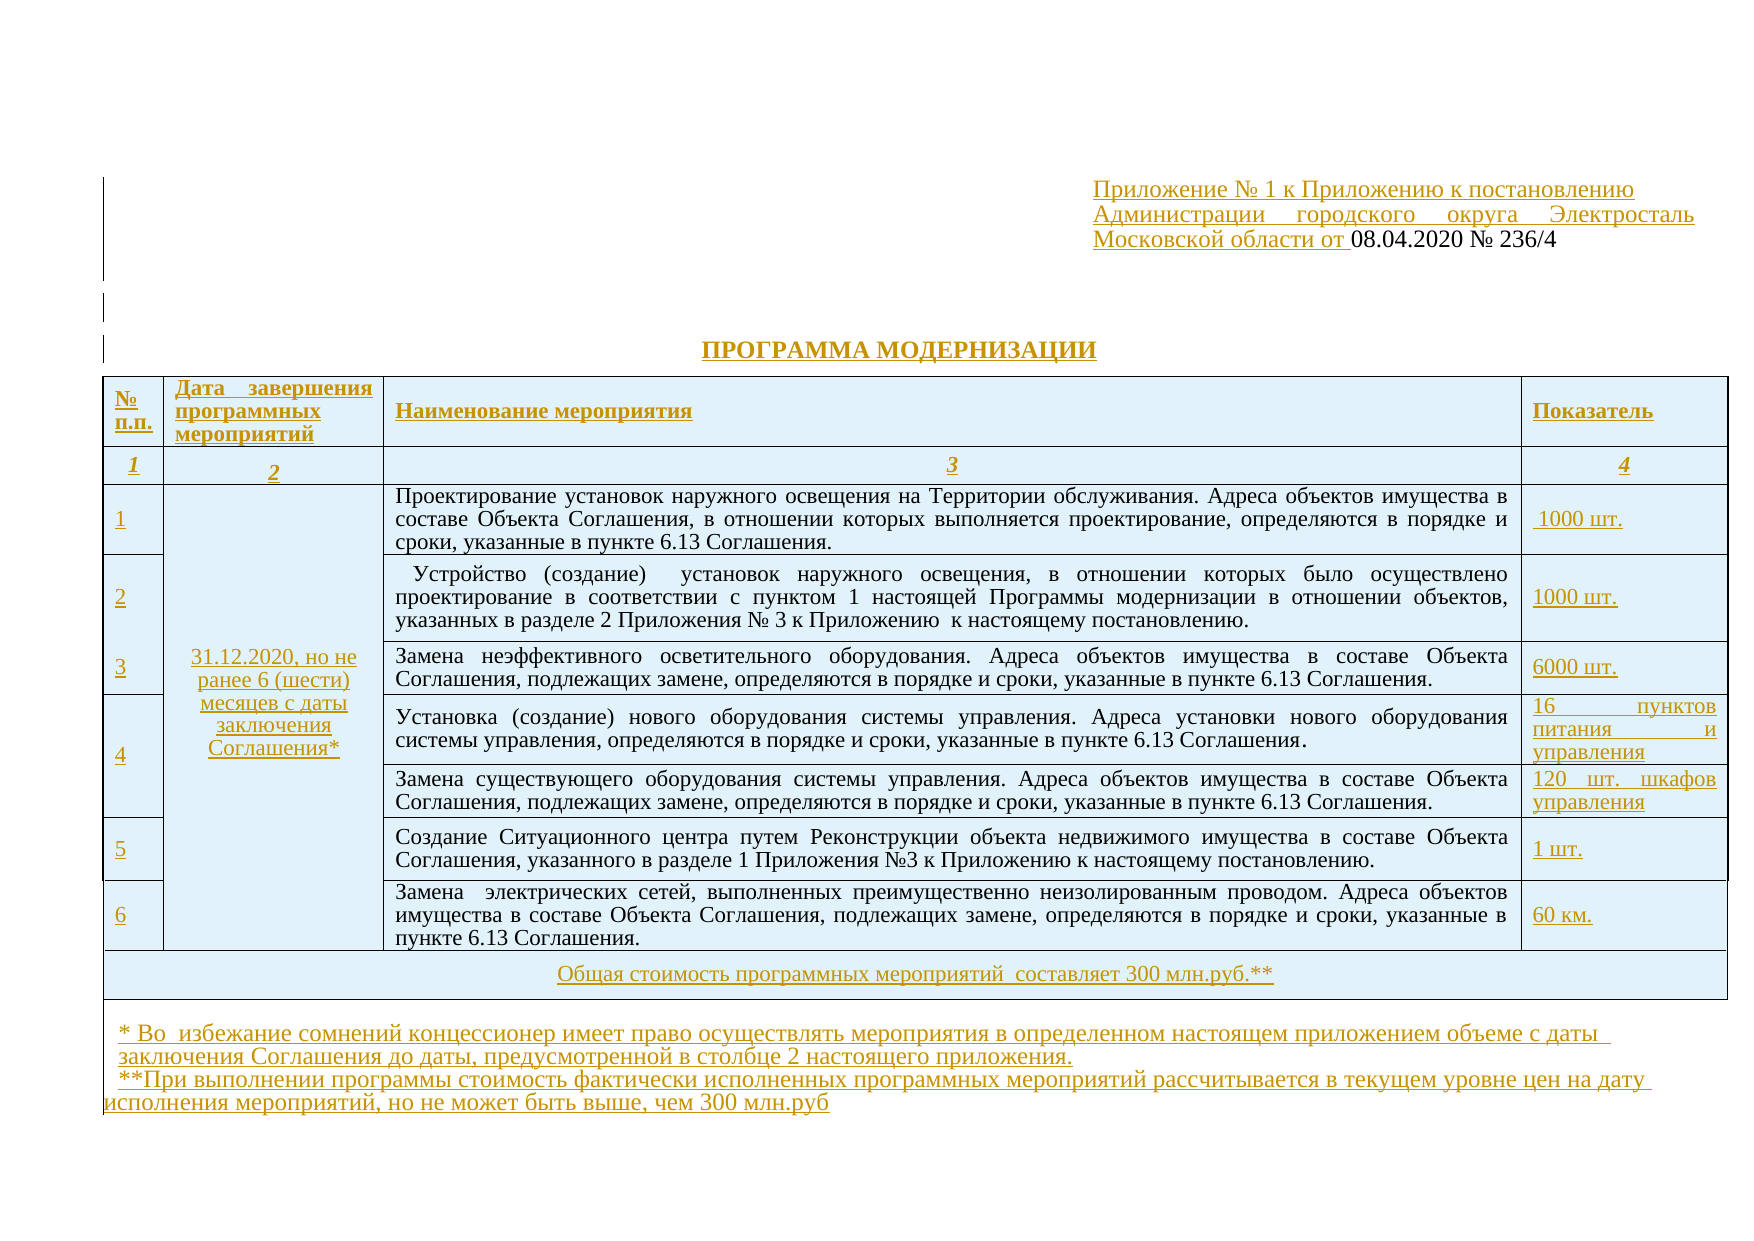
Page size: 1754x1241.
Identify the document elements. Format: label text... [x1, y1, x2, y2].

text 08.04.2020 № 236/4 [1093, 202, 1695, 224]
text 08.04.2020 № 236/4 [1093, 225, 1695, 252]
